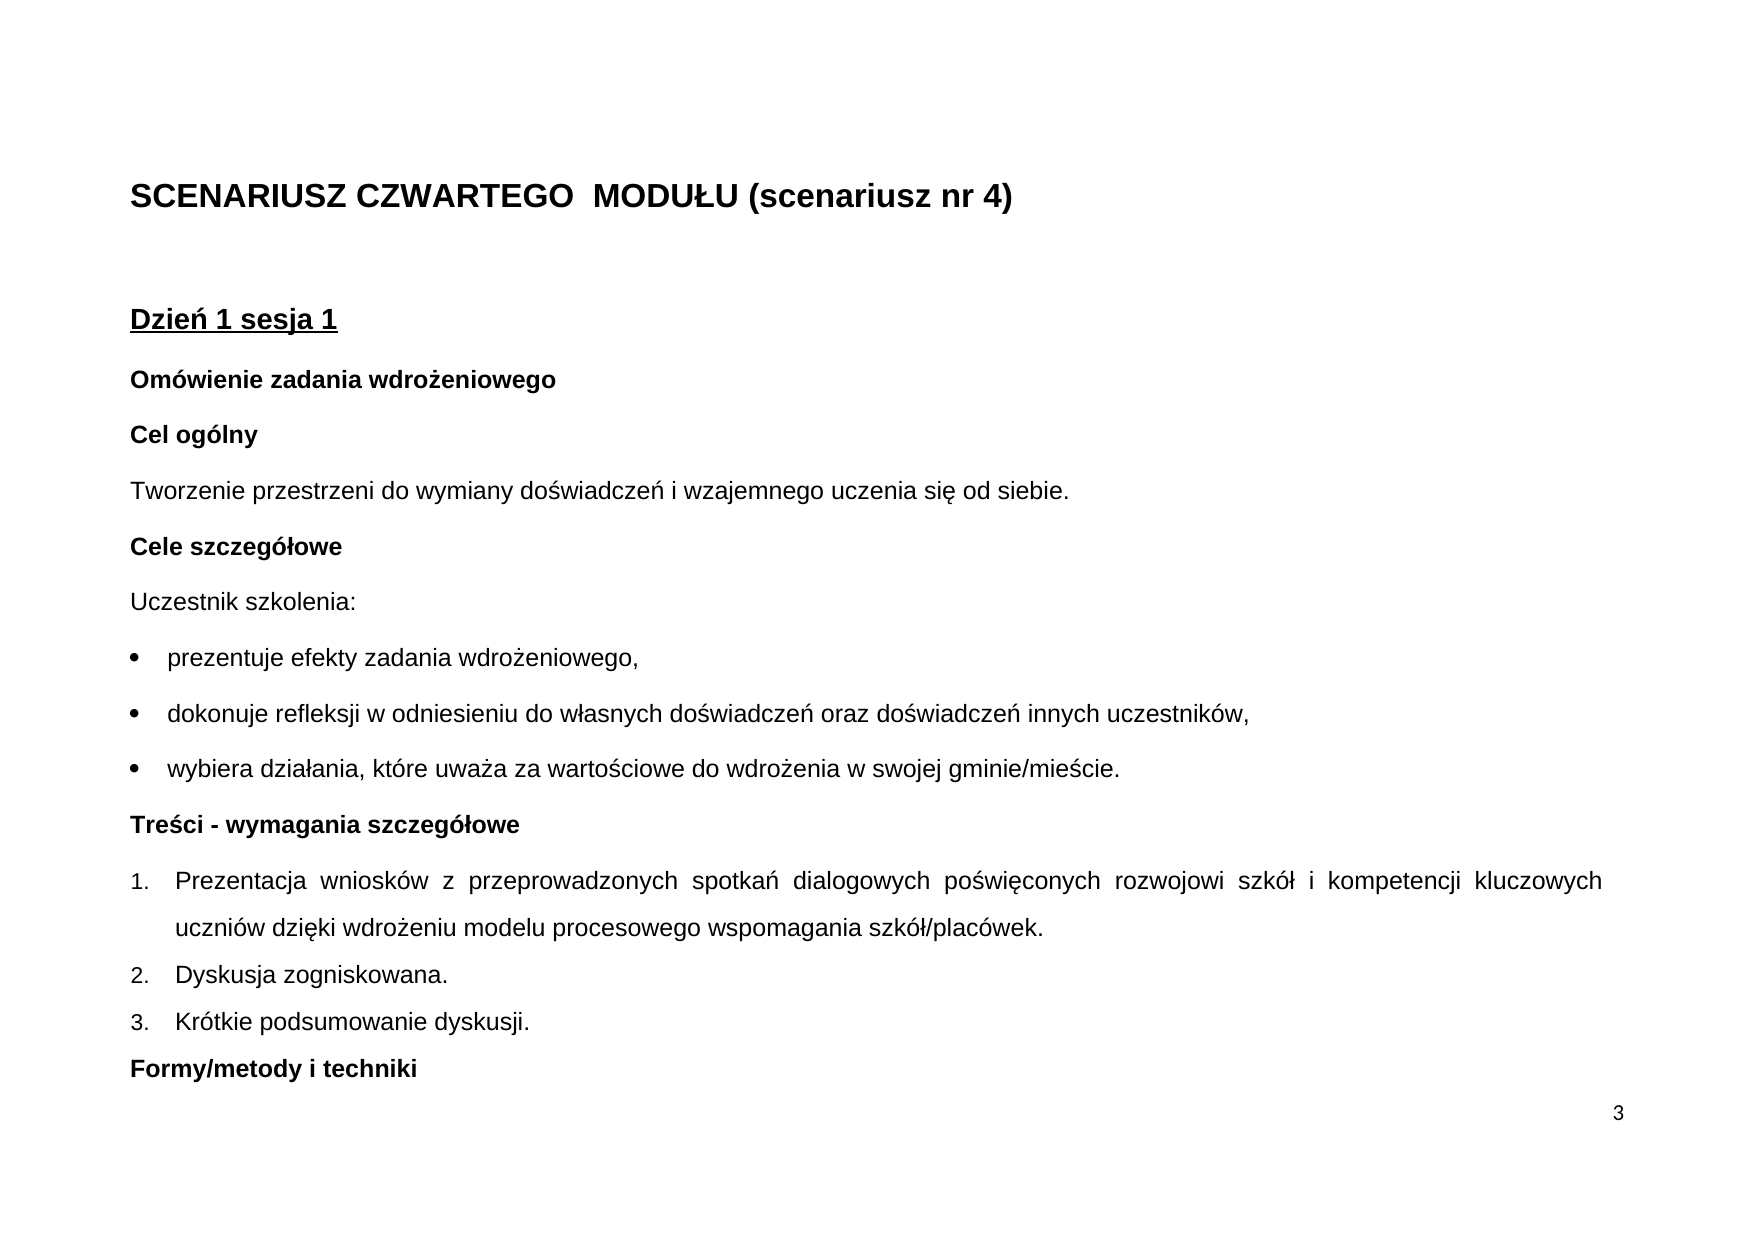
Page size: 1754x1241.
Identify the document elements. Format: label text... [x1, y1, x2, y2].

text Dzień 1 sesja 1 [130, 302, 1624, 336]
text Treści - wymagania szczegółowe [130, 810, 1645, 839]
text Uczestnik szkolenia: [130, 587, 1645, 616]
text Cel ogólny [130, 421, 1645, 449]
text SCENARIUSZ CZWARTEGO MODUŁU (scenariusz nr 4) [130, 176, 1624, 215]
text Tworzenie przestrzeni do wymiany doświadczeń i wzajemnego uczenia się od siebie. [130, 476, 1624, 505]
list Krótkie podsumowanie dyskusji. [130, 1007, 1605, 1036]
list Prezentacja wniosków z przeprowadzonych spotkań dialogowych poświęconych rozwojowi szkół i kompetencji kluczowych uczniów dzięki wdrożeniu modelu procesowego wspomagania szkół/placówek. [130, 866, 1605, 942]
text Cele szczegółowe [130, 532, 1645, 561]
text Formy/metody i techniki [130, 1054, 1645, 1083]
list Dyskusja zogniskowana. [130, 960, 1605, 989]
list prezentuje efekty zadania wdrożeniowego, [130, 643, 1624, 672]
list dokonuje refleksji w odniesieniu do własnych doświadczeń oraz doświadczeń innych uczestników, [130, 699, 1624, 728]
text Omówienie zadania wdrożeniowego [130, 365, 1645, 394]
list wybiera działania, które uważa za wartościowe do wdrożenia w swojej gminie/mieście. [130, 754, 1624, 783]
